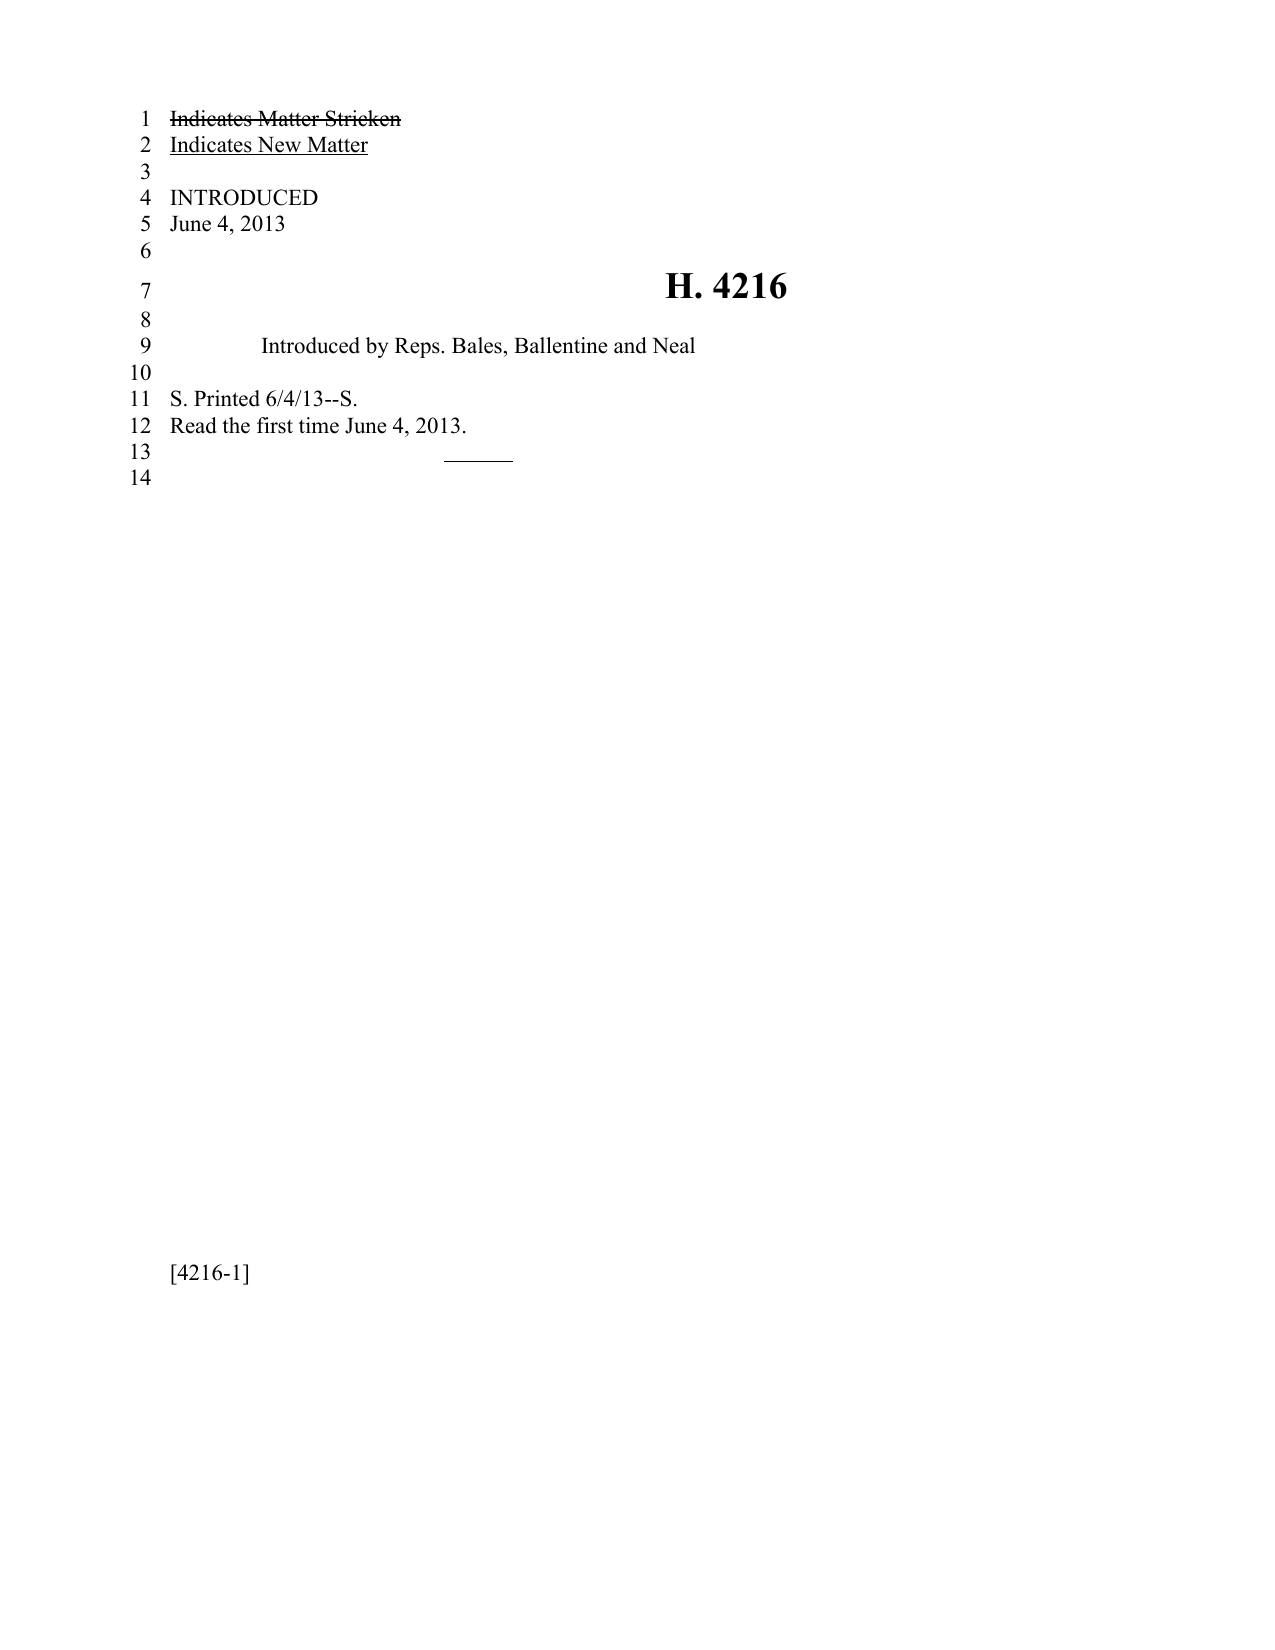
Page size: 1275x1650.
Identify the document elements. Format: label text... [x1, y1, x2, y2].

text S. Printed 6/4/13--S. [169, 385, 787, 412]
text INTRODUCED [169, 184, 787, 210]
text H. 4216 [169, 263, 787, 306]
text Indicates New Matter [169, 131, 787, 158]
text Introduced by Reps. Bales, Ballentine and Neal [169, 333, 787, 359]
text Read the first time June 4, 2013. [169, 412, 787, 438]
text June 4, 2013 [169, 210, 787, 237]
text Indicates Matter Stricken [169, 105, 787, 131]
